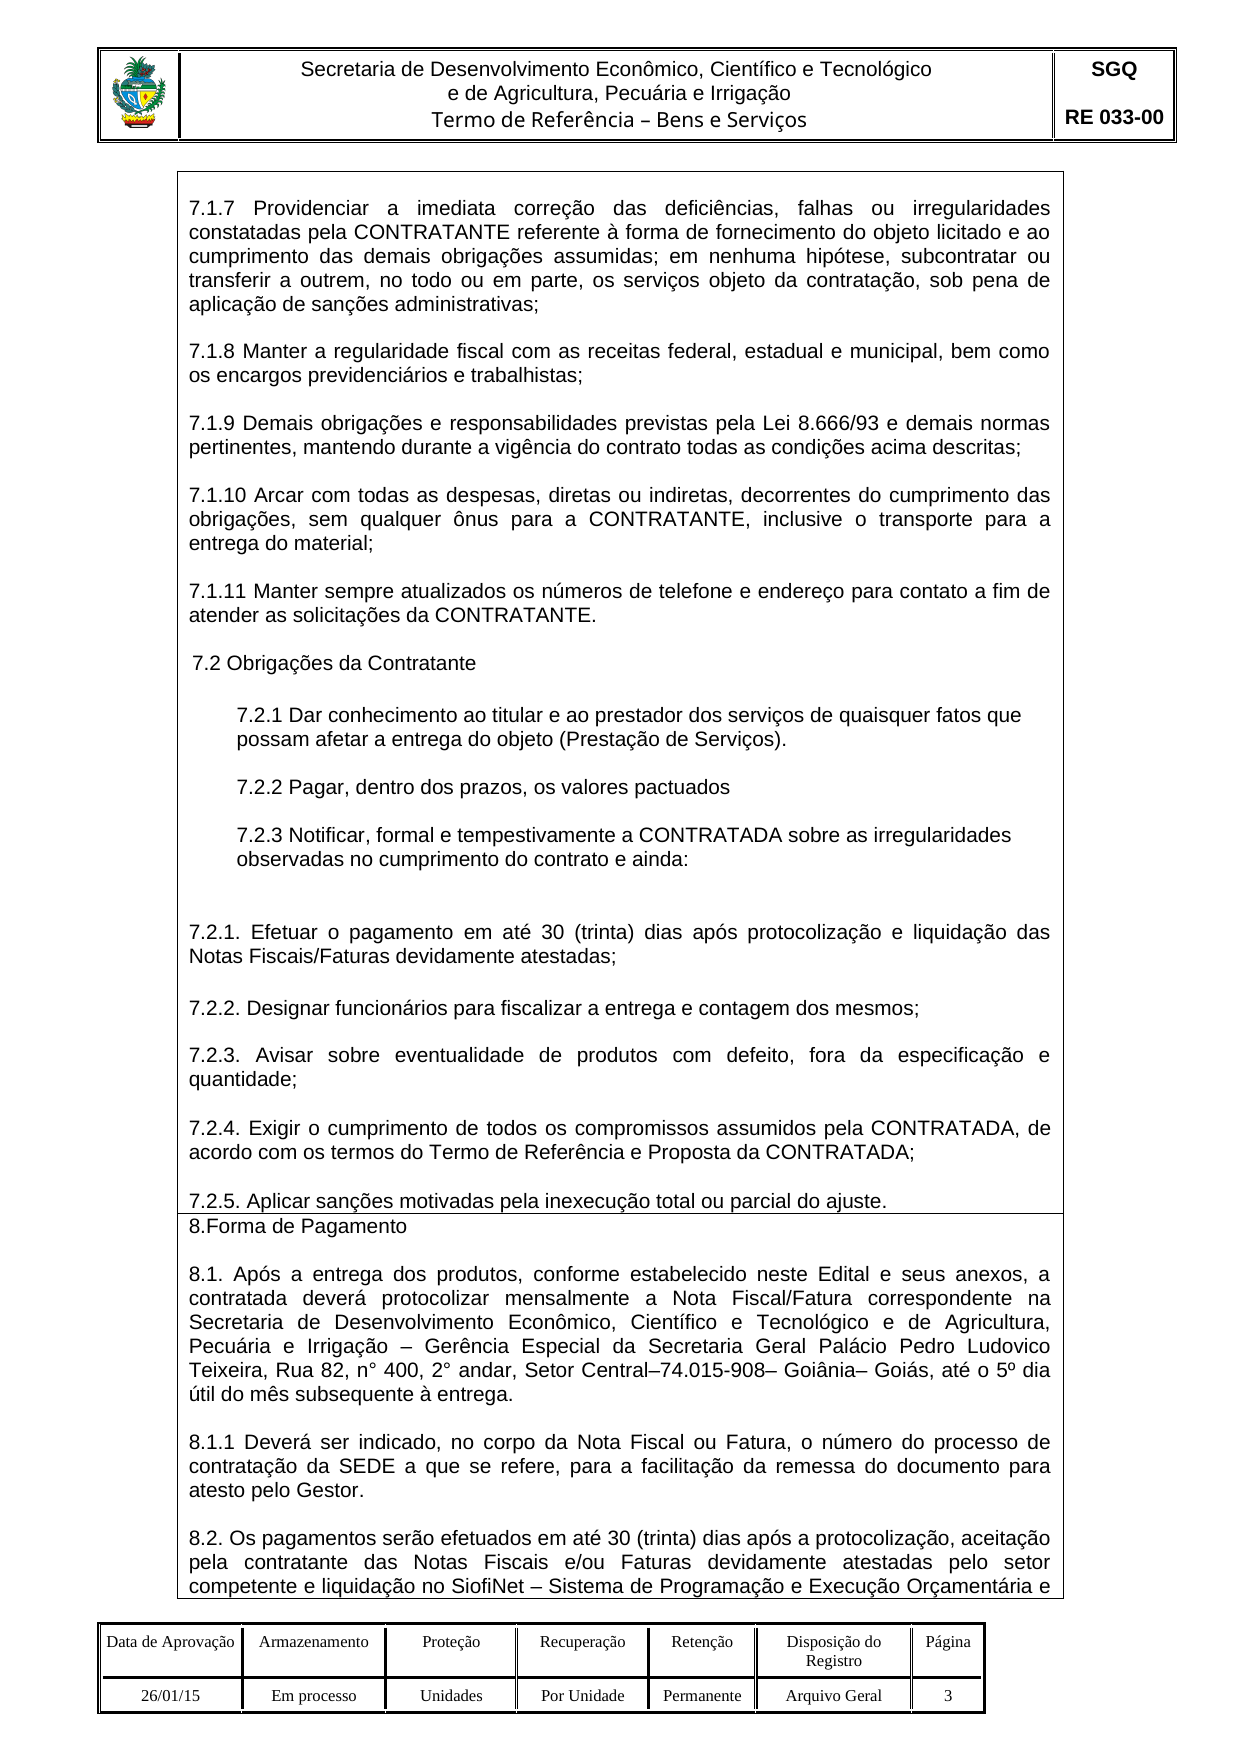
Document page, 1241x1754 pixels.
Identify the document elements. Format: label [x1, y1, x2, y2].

table_cell [178, 172, 1063, 1213]
table_cell [178, 1214, 1063, 1597]
picture [112, 56, 166, 128]
